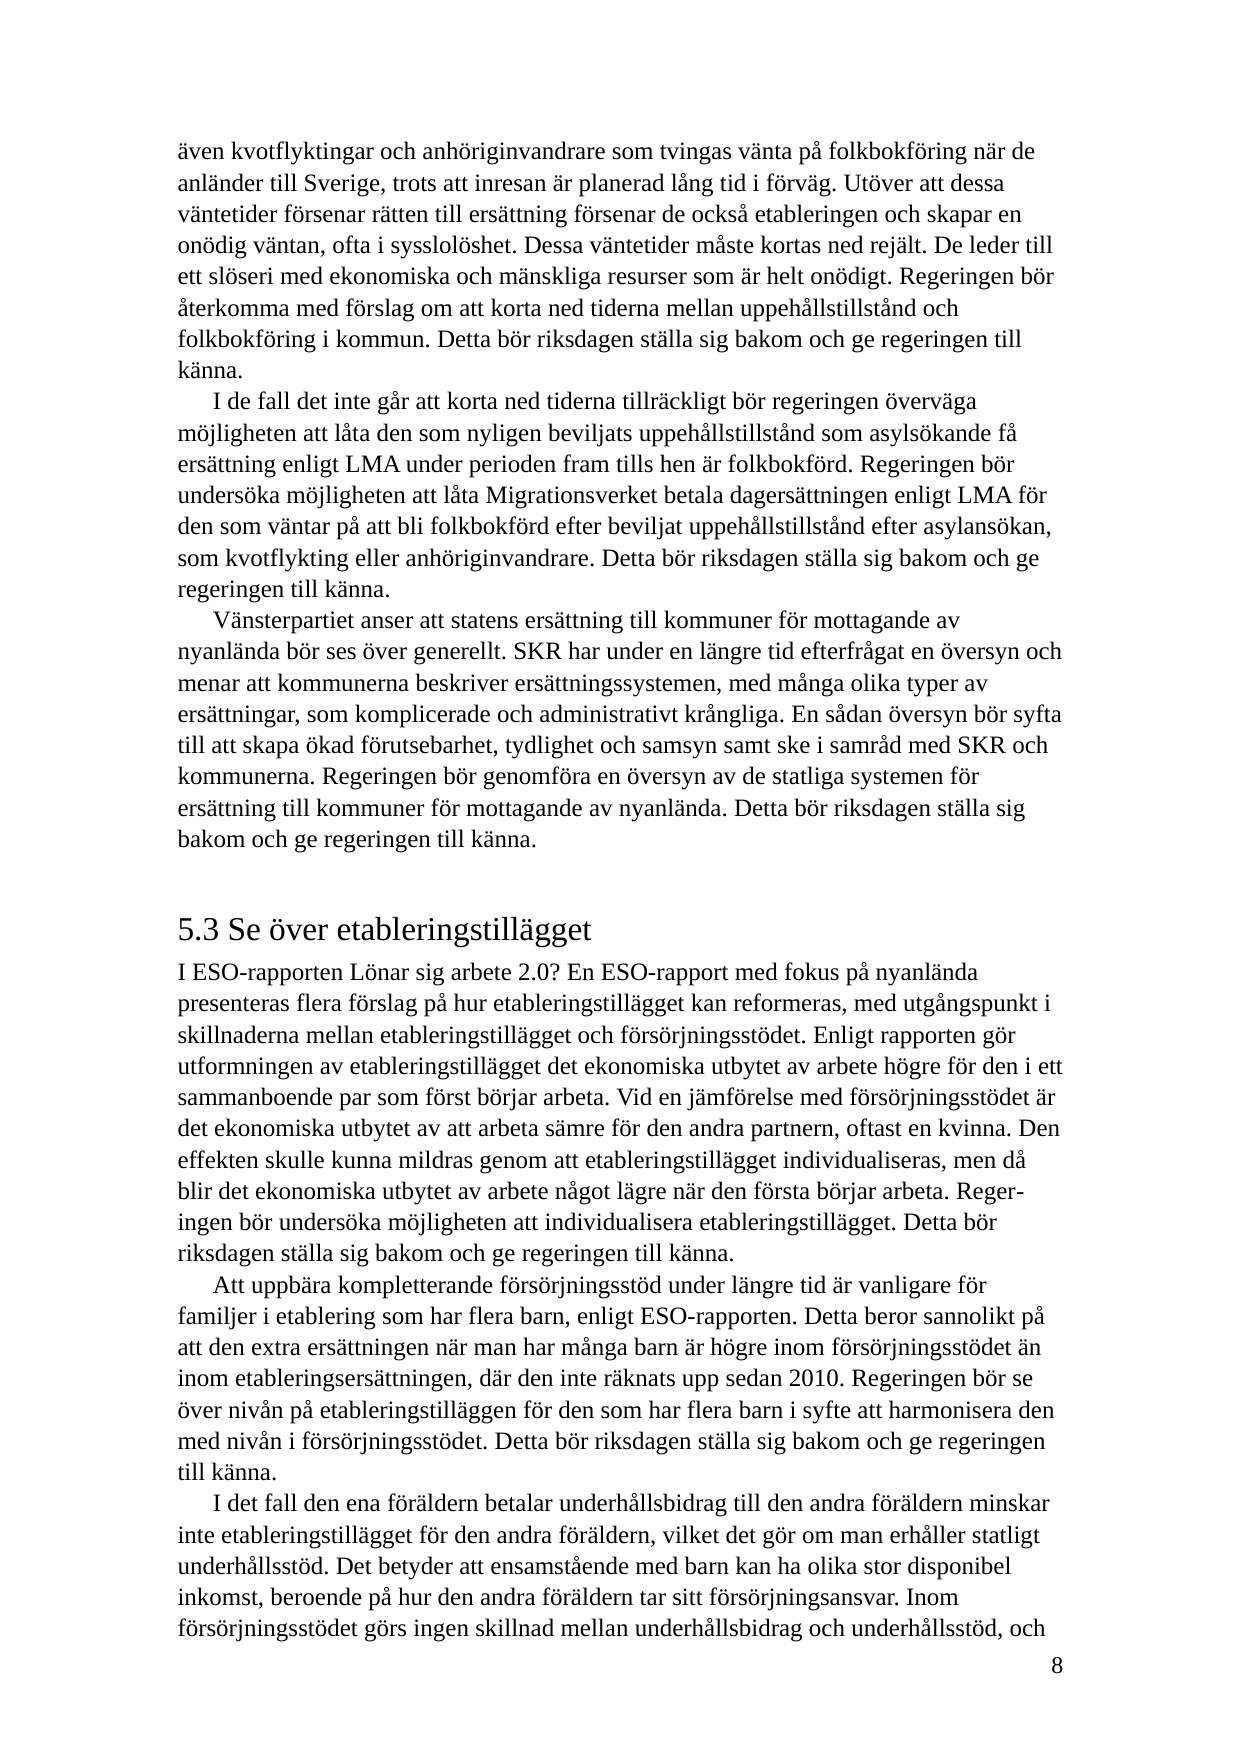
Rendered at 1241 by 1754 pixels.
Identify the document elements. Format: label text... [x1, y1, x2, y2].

text Att uppbära kompletterande försörjningsstöd under längre tid är vanligare för familjer i etablering som har flera barn, enligt ESO-rapporten. Detta beror sannolikt på att den extra ersättningen när man har många barn är högre inom försörjningsstödet än inom etableringsersättningen, där den inte räknats upp sedan 2010. Regeringen bör se över nivån på etableringstilläggen för den som har flera barn i syfte att harmonisera den med nivån i försörjningsstödet. Detta bör riksdagen ställa sig bakom och ge regeringen till känna. [177, 1267, 1063, 1486]
text Vänsterpartiet anser att statens ersättning till kommuner för mottagande av nyanlända bör ses över generellt. SKR har under en längre tid efterfrågat en översyn och menar att kommunerna beskriver ersättningssystemen, med många olika typer av ersättningar, som komplicerade och administrativt krångliga. En sådan översyn bör syfta till att skapa ökad förutsebarhet, tydlighet och samsyn samt ske i samråd med SKR och kommunerna. Regeringen bör genomföra en översyn av de statliga systemen för ersättning till kommuner för mottagande av nyanlända. Detta bör riksdagen ställa sig bakom och ge regeringen till känna. [177, 603, 1063, 853]
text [177, 1486, 1063, 1642]
text Se över etableringstillägget [177, 915, 1063, 946]
text I de fall det inte går att korta ned tiderna tillräckligt bör regeringen överväga möjligheten att låta den som nyligen beviljats uppehållstillstånd som asylsökande få ersättning enligt LMA under perioden fram tills hen är folkbokförd. Regeringen bör undersöka möjligheten att låta Migrationsverket betala dagersättningen enligt LMA för den som väntar på att bli folkbokförd efter beviljat uppehållstillstånd efter asylansökan, som kvotflykting eller anhöriginvandrare. Detta bör riksdagen ställa sig bakom och ge regeringen till känna. [177, 384, 1063, 603]
text I ESO-rapporten Lönar sig arbete 2.0? En ESO-rapport med fokus på nyanlända presenteras flera förslag på hur etableringstillägget kan reformeras, med utgångspunkt i skillnaderna mellan etableringstillägget och försörjningsstödet. Enligt rapporten gör utformningen av etableringstillägget det ekonomiska utbytet av arbete högre för den i ett sammanboende par som först börjar arbeta. Vid en jämförelse med försörjningsstödet är det ekonomiska utbytet av att arbeta sämre för den andra partnern, oftast en kvinna. Den effekten skulle kunna mildras genom att etableringstillägget individualiseras, men då blir det ekonomiska utbytet av arbete något lägre när den första börjar arbeta. Regeringen bör undersöka möjligheten att individualisera etableringstillägget. Detta bör riksdagen ställa sig bakom och ge regeringen till känna. [177, 955, 1063, 1267]
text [177, 134, 1063, 384]
